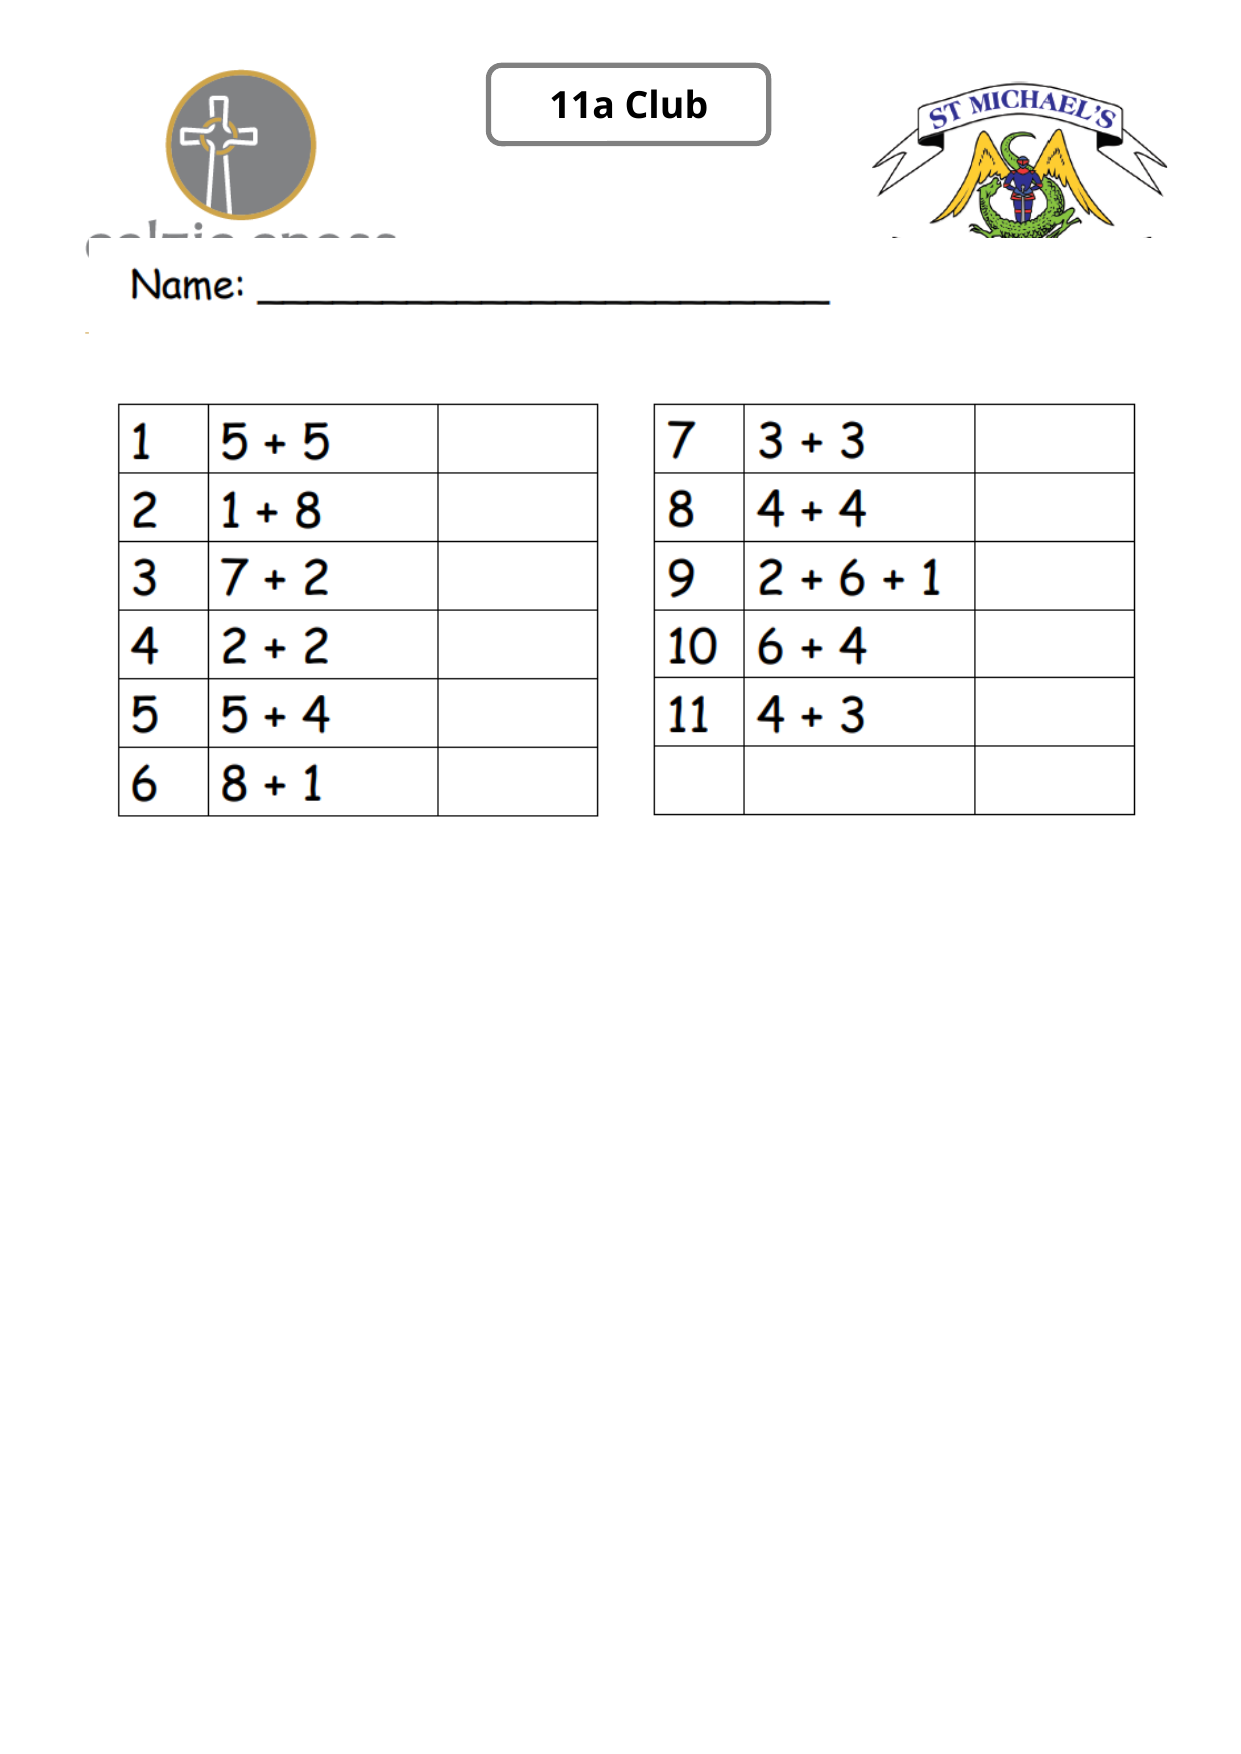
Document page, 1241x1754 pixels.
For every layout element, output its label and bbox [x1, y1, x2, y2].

picture [88, 238, 1175, 856]
